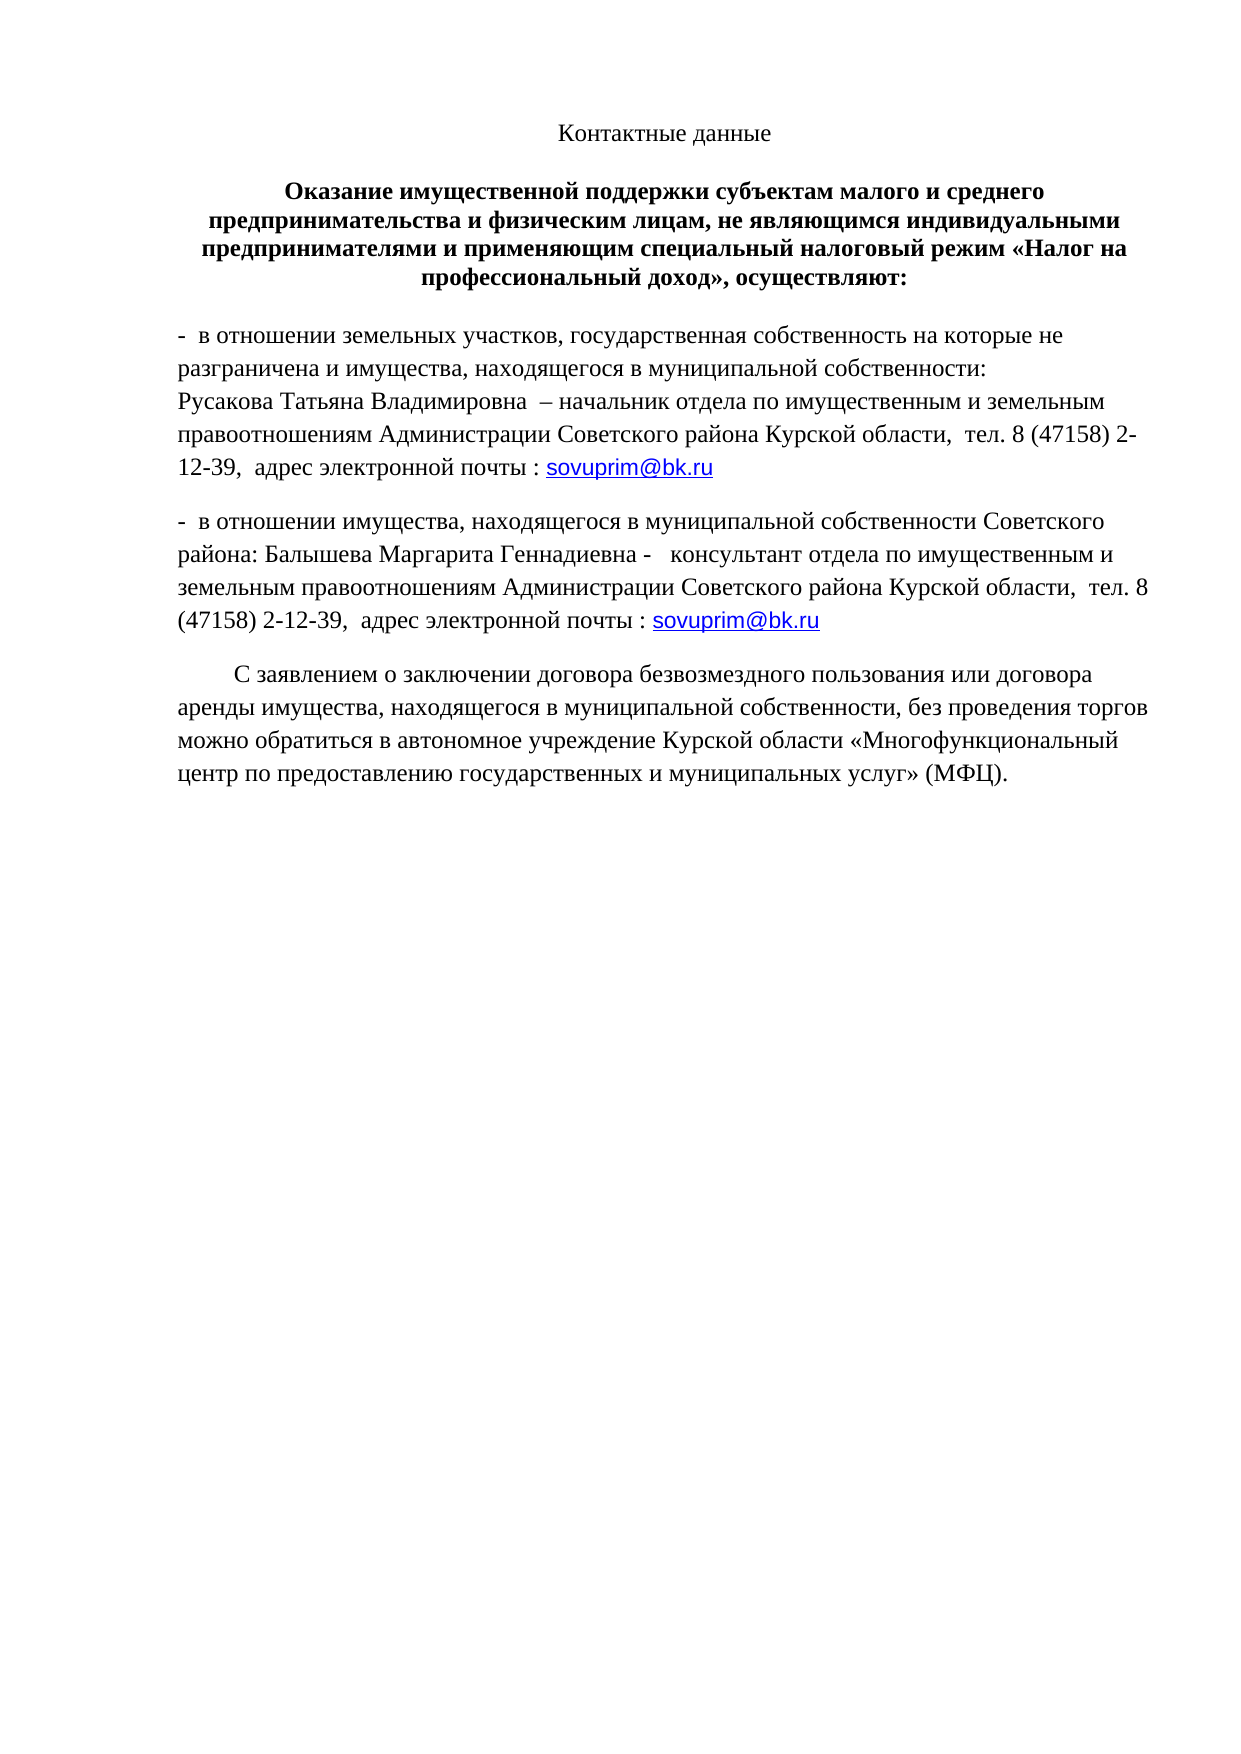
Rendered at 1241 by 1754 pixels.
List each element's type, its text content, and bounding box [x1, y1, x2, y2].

text - в отношении имущества, находящегося в муниципальной собственности Советского района: Балышева Маргарита Геннадиевна - консультант отдела по имущественным и земельным правоотношениям Администрации Советского района Курской области, тел. 8 (47158) 2-12-39, адрес электронной почты : sovuprim@bk.ru [177, 506, 1152, 634]
text Оказание имущественной поддержки субъектам малого и среднего предпринимательства и физическим лицам, не являющимся индивидуальными предпринимателями и применяющим специальный налоговый режим «Налог на профессиональный доход», осуществляют: [177, 176, 1152, 291]
text С заявлением о заключении договора безвозмездного пользования или договора аренды имущества, находящегося в муниципальной собственности, без проведения торгов можно обратиться в автономное учреждение Курской области «Многофункциональный центр по предоставлению государственных и муниципальных услуг» (МФЦ). [177, 659, 1152, 787]
text - в отношении земельных участков, государственная собственность на которые не разграничена и имущества, находящегося в муниципальной собственности: Русакова Татьяна Владимировна – начальник отдела по имущественным и земельным правоотношениям Администрации Советского района Курской области, тел. 8 (47158) 2-12-39, адрес электронной почты : sovuprim@bk.ru [177, 320, 1152, 481]
text Контактные данные [177, 118, 1152, 147]
